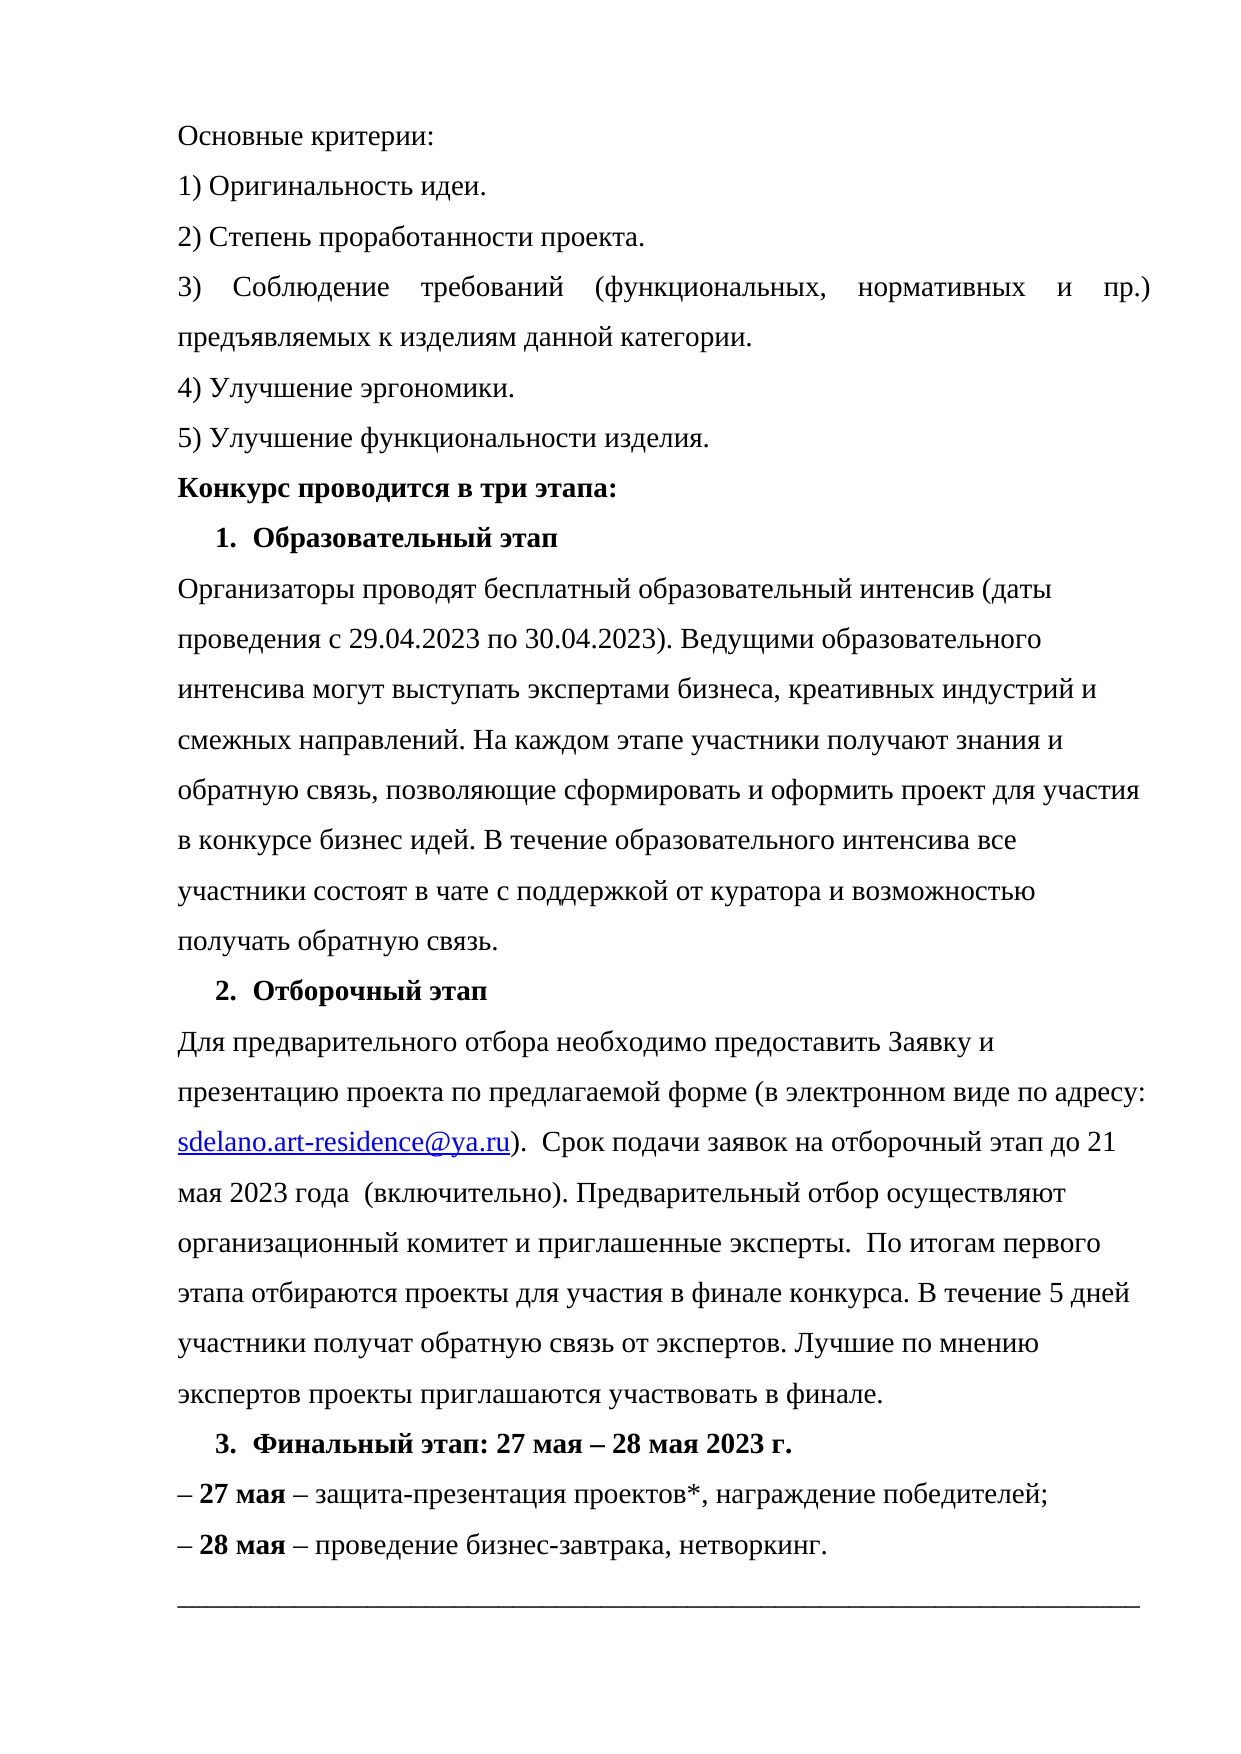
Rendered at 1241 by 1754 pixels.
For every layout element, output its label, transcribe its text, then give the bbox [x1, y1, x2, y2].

list Образовательный этап [215, 521, 1152, 554]
text 1) Оригинальность идеи. [177, 168, 1152, 202]
text Конкурс проводится в три этапа: [177, 470, 1152, 504]
text Основные критерии: [177, 118, 1152, 152]
list Отборочный этап [215, 973, 1152, 1007]
text – 27 мая – защита-презентация проектов*, награждение победителей; [177, 1477, 1152, 1510]
text __________________________________________________________________ [177, 1577, 1152, 1611]
list Финальный этап: 27 мая – 28 мая 2023 г. [215, 1426, 1152, 1460]
list Для предварительного отбора необходимо предоставить Заявку и презентацию проекта по предлагаемой форме (в электронном виде по адресу: sdelano.art-residence@ya.ru). Срок подачи заявок на отборочный этап до 21 мая 2023 года (включительно). Предварительный отбор осуществляют организационный комитет и приглашенные эксперты. По итогам первого этапа отбираются проекты для участия в финале конкурса. В течение 5 дней участники получат обратную связь от экспертов. Лучшие по мнению экспертов проекты приглашаются участвовать в финале. [177, 1024, 1152, 1409]
text 5) Улучшение функциональности изделия. [177, 420, 1152, 453]
text 2) Степень проработанности проекта. [177, 219, 1152, 252]
list Организаторы проводят бесплатный образовательный интенсив (даты проведения с 29.04.2023 по 30.04.2023). Ведущими образовательного интенсива могут выступать экспертами бизнеса, креативных индустрий и смежных направлений. На каждом этапе участники получают знания и обратную связь, позволяющие сформировать и оформить проект для участия в конкурсе бизнес идей. В течение образовательного интенсива все участники состоят в чате с поддержкой от куратора и возможностью получать обратную связь. [177, 571, 1152, 957]
text 4) Улучшение эргономики. [177, 370, 1152, 403]
text – 28 мая – проведение бизнес-завтрака, нетворкинг. [177, 1527, 1152, 1560]
text 3) Соблюдение требований (функциональных, нормативных и пр.) предъявляемых к изделиям данной категории. [177, 269, 1152, 353]
